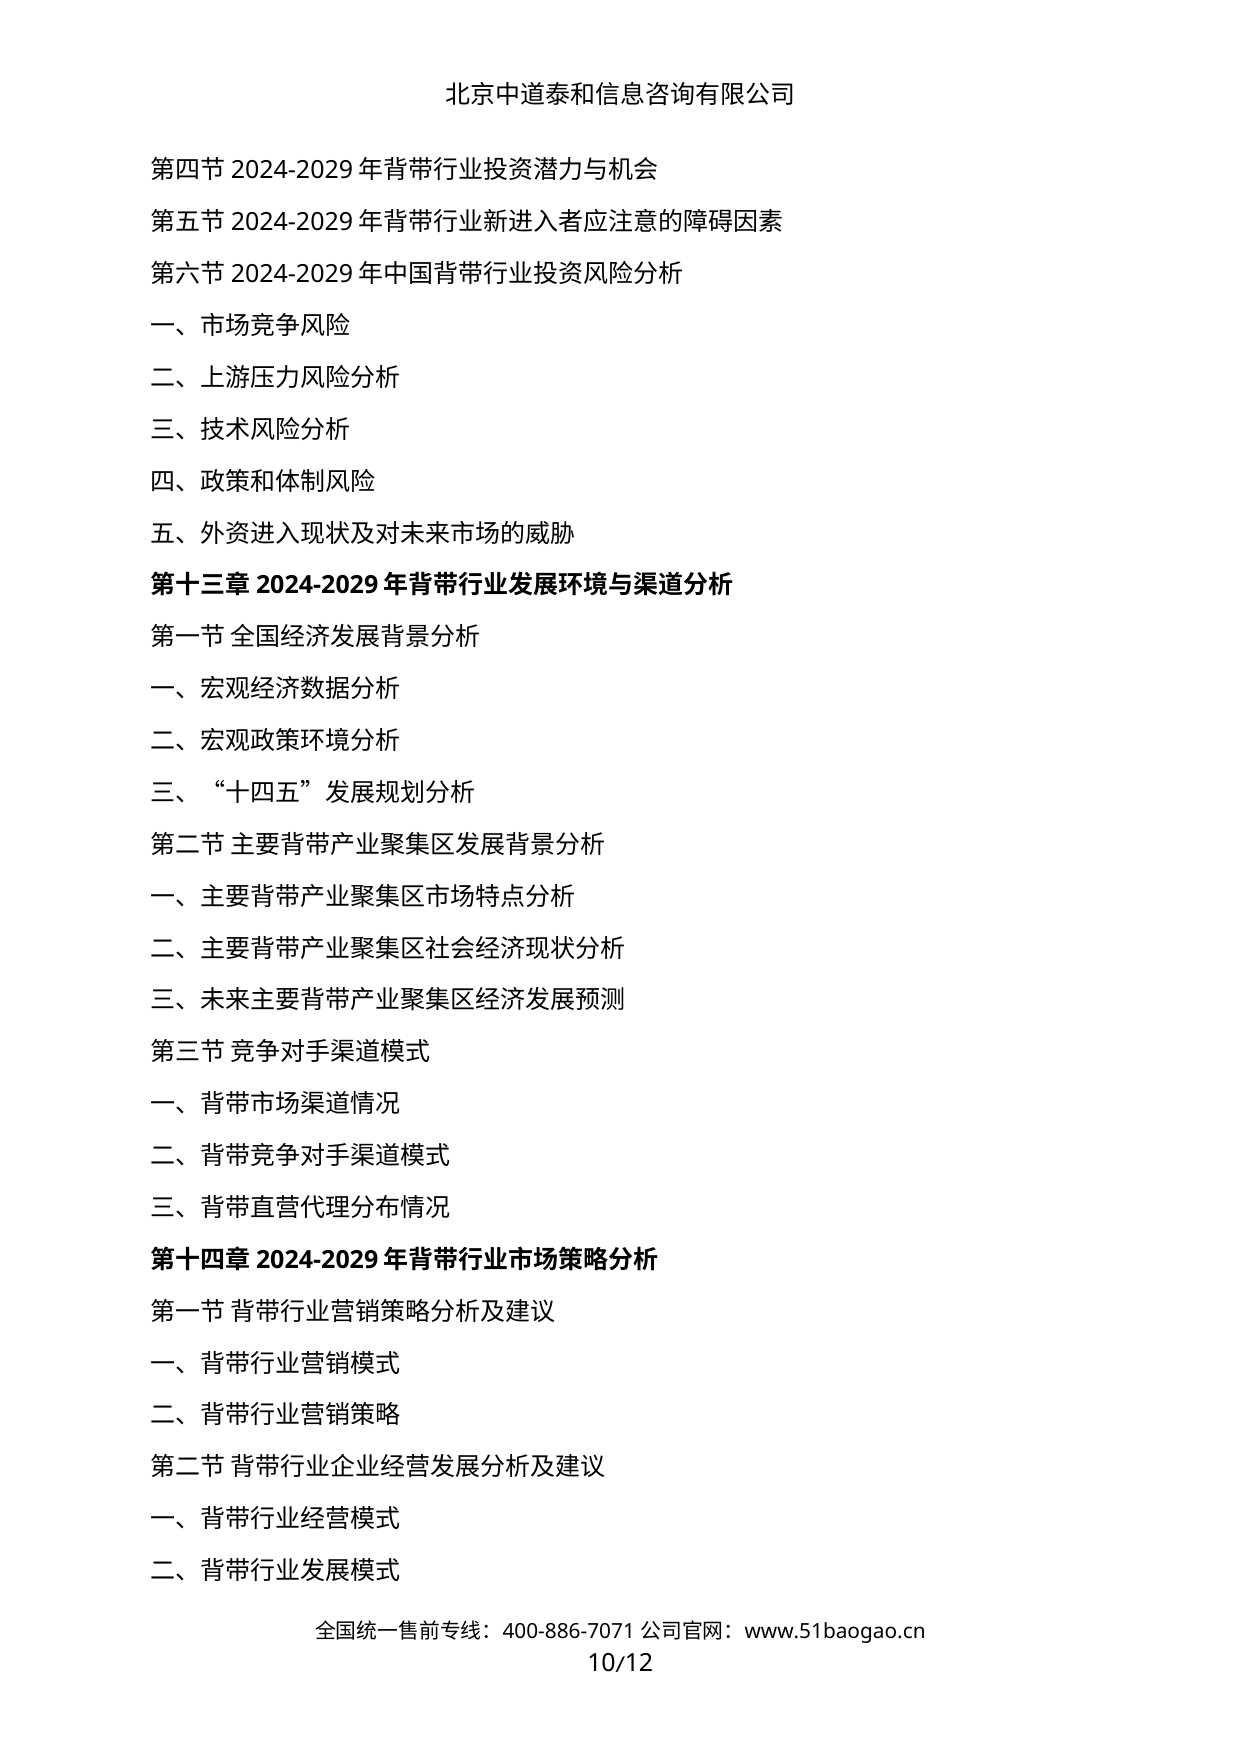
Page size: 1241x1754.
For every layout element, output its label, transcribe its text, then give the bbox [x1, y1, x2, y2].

text 二、主要背带产业聚集区社会经济现状分析 [150, 928, 1090, 964]
text 第十四章 2024-2029年背带行业市场策略分析 [150, 1239, 1090, 1276]
text 一、背带市场渠道情况 [150, 1084, 1090, 1120]
text 第一节 全国经济发展背景分析 [150, 617, 1090, 653]
text 一、背带行业经营模式 [150, 1499, 1090, 1535]
text 第一节 背带行业营销策略分析及建议 [150, 1291, 1090, 1327]
text 五、外资进入现状及对未来市场的威胁 [150, 513, 1090, 549]
text 第五节 2024-2029年背带行业新进入者应注意的障碍因素 [150, 202, 1090, 238]
text 第三节 竞争对手渠道模式 [150, 1032, 1090, 1068]
text 第六节 2024-2029年中国背带行业投资风险分析 [150, 254, 1090, 290]
text 三、技术风险分析 [150, 409, 1090, 446]
text 一、市场竞争风险 [150, 306, 1090, 342]
text 二、上游压力风险分析 [150, 357, 1090, 394]
text 一、背带行业营销模式 [150, 1343, 1090, 1379]
text 第四节 2024-2029年背带行业投资潜力与机会 [150, 150, 1090, 186]
text 二、宏观政策环境分析 [150, 721, 1090, 757]
text 三、背带直营代理分布情况 [150, 1187, 1090, 1224]
text 三、未来主要背带产业聚集区经济发展预测 [150, 980, 1090, 1016]
text 二、背带行业营销策略 [150, 1395, 1090, 1431]
text 二、背带竞争对手渠道模式 [150, 1136, 1090, 1172]
text 二、背带行业发展模式 [150, 1551, 1090, 1587]
text 第二节 背带行业企业经营发展分析及建议 [150, 1447, 1090, 1483]
text 四、政策和体制风险 [150, 461, 1090, 497]
text 一、宏观经济数据分析 [150, 669, 1090, 705]
text 第二节 主要背带产业聚集区发展背景分析 [150, 824, 1090, 861]
text 一、主要背带产业聚集区市场特点分析 [150, 876, 1090, 912]
text 三、“十四五”发展规划分析 [150, 772, 1090, 809]
text 第十三章 2024-2029年背带行业发展环境与渠道分析 [150, 565, 1090, 601]
